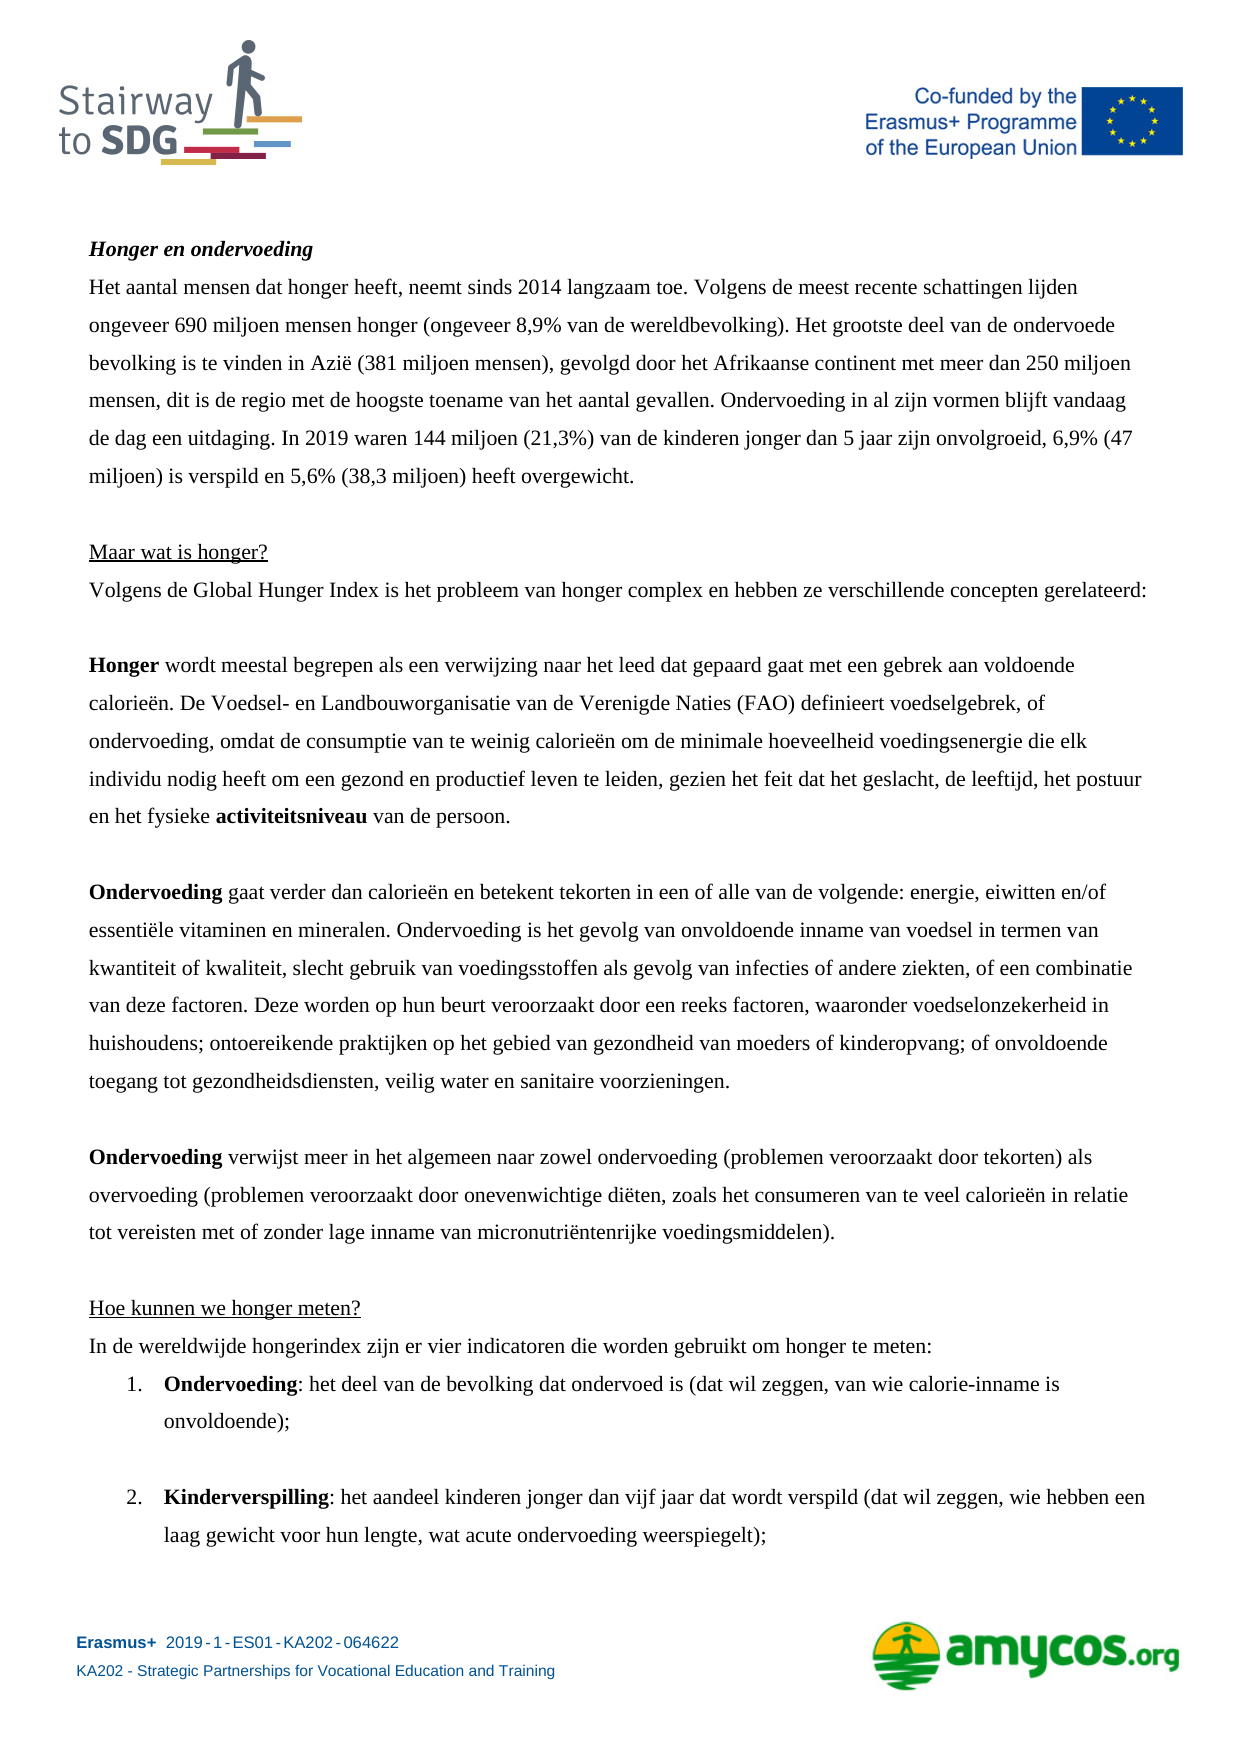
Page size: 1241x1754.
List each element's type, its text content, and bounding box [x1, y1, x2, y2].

list Ondervoeding: het deel van de bevolking dat ondervoed is (dat wil zeggen, van wie calorie-inname is onvoldoende); [126, 1371, 1152, 1434]
text Ondervoeding verwijst meer in het algemeen naar zowel ondervoeding (problemen veroorzaakt door tekorten) als overvoeding (problemen veroorzaakt door onevenwichtige diëten, zoals het consumeren van te veel calorieën in relatie tot vereisten met of zonder lage inname van micronutriëntenrijke voedingsmiddelen). [89, 1144, 1152, 1244]
text Honger en ondervoeding [89, 236, 1152, 261]
text Hoe kunnen we honger meten? [89, 1295, 1152, 1320]
picture [868, 1616, 1187, 1696]
text Ondervoeding gaat verder dan calorieën en betekent tekorten in een of alle van de volgende: energie, eiwitten en/of essentiële vitaminen en mineralen. Ondervoeding is het gevolg van onvoldoende inname van voedsel in termen van kwantiteit of kwaliteit, slecht gebruik van voedingsstoffen als gevolg van infecties of andere ziekten, of een combinatie van deze factoren. Deze worden op hun beurt veroorzaakt door een reeks factoren, waaronder voedselonzekerheid in huishoudens; ontoereikende praktijken op het gebied van gezondheid van moeders of kinderopvang; of onvoldoende toegang tot gezondheidsdiensten, veilig water en sanitaire voorzieningen. [89, 879, 1152, 1093]
text In de wereldwijde hongerindex zijn er vier indicatoren die worden gebruikt om honger te meten: [89, 1333, 1152, 1358]
text Volgens de Global Hunger Index is het probleem van honger complex en hebben ze verschillende concepten gerelateerd: [89, 577, 1152, 602]
text Maar wat is honger? [89, 539, 1152, 564]
text Het aantal mensen dat honger heeft, neemt sinds 2014 langzaam toe. Volgens de meest recente schattingen lijden ongeveer 690 miljoen mensen honger (ongeveer 8,9% van de wereldbevolking). Het grootste deel van de ondervoede bevolking is te vinden in Azië (381 miljoen mensen), gevolgd door het Afrikaanse continent met meer dan 250 miljoen mensen, dit is de regio met de hoogste toename van het aantal gevallen. Ondervoeding in al zijn vormen blijft vandaag de dag een uitdaging. In 2019 waren 144 miljoen (21,3%) van de kinderen jonger dan 5 jaar zijn onvolgroeid, 6,9% (47 miljoen) is verspild en 5,6% (38,3 miljoen) heeft overgewicht. [89, 274, 1152, 488]
picture [0, 0, 1240, 235]
text Honger wordt meestal begrepen als een verwijzing naar het leed dat gepaard gaat met een gebrek aan voldoende calorieën. De Voedsel- en Landbouworganisatie van de Verenigde Naties (FAO) definieert voedselgebrek, of ondervoeding, omdat de consumptie van te weinig calorieën om de minimale hoeveelheid voedingsenergie die elk individu nodig heeft om een gezond en productief leven te leiden, gezien het feit dat het geslacht, de leeftijd, het postuur en het fysieke activiteitsniveau van de persoon. [89, 652, 1152, 829]
list Kinderverspilling: het aandeel kinderen jonger dan vijf jaar dat wordt verspild (dat wil zeggen, wie hebben een laag gewicht voor hun lengte, wat acute ondervoeding weerspiegelt); [126, 1484, 1152, 1547]
